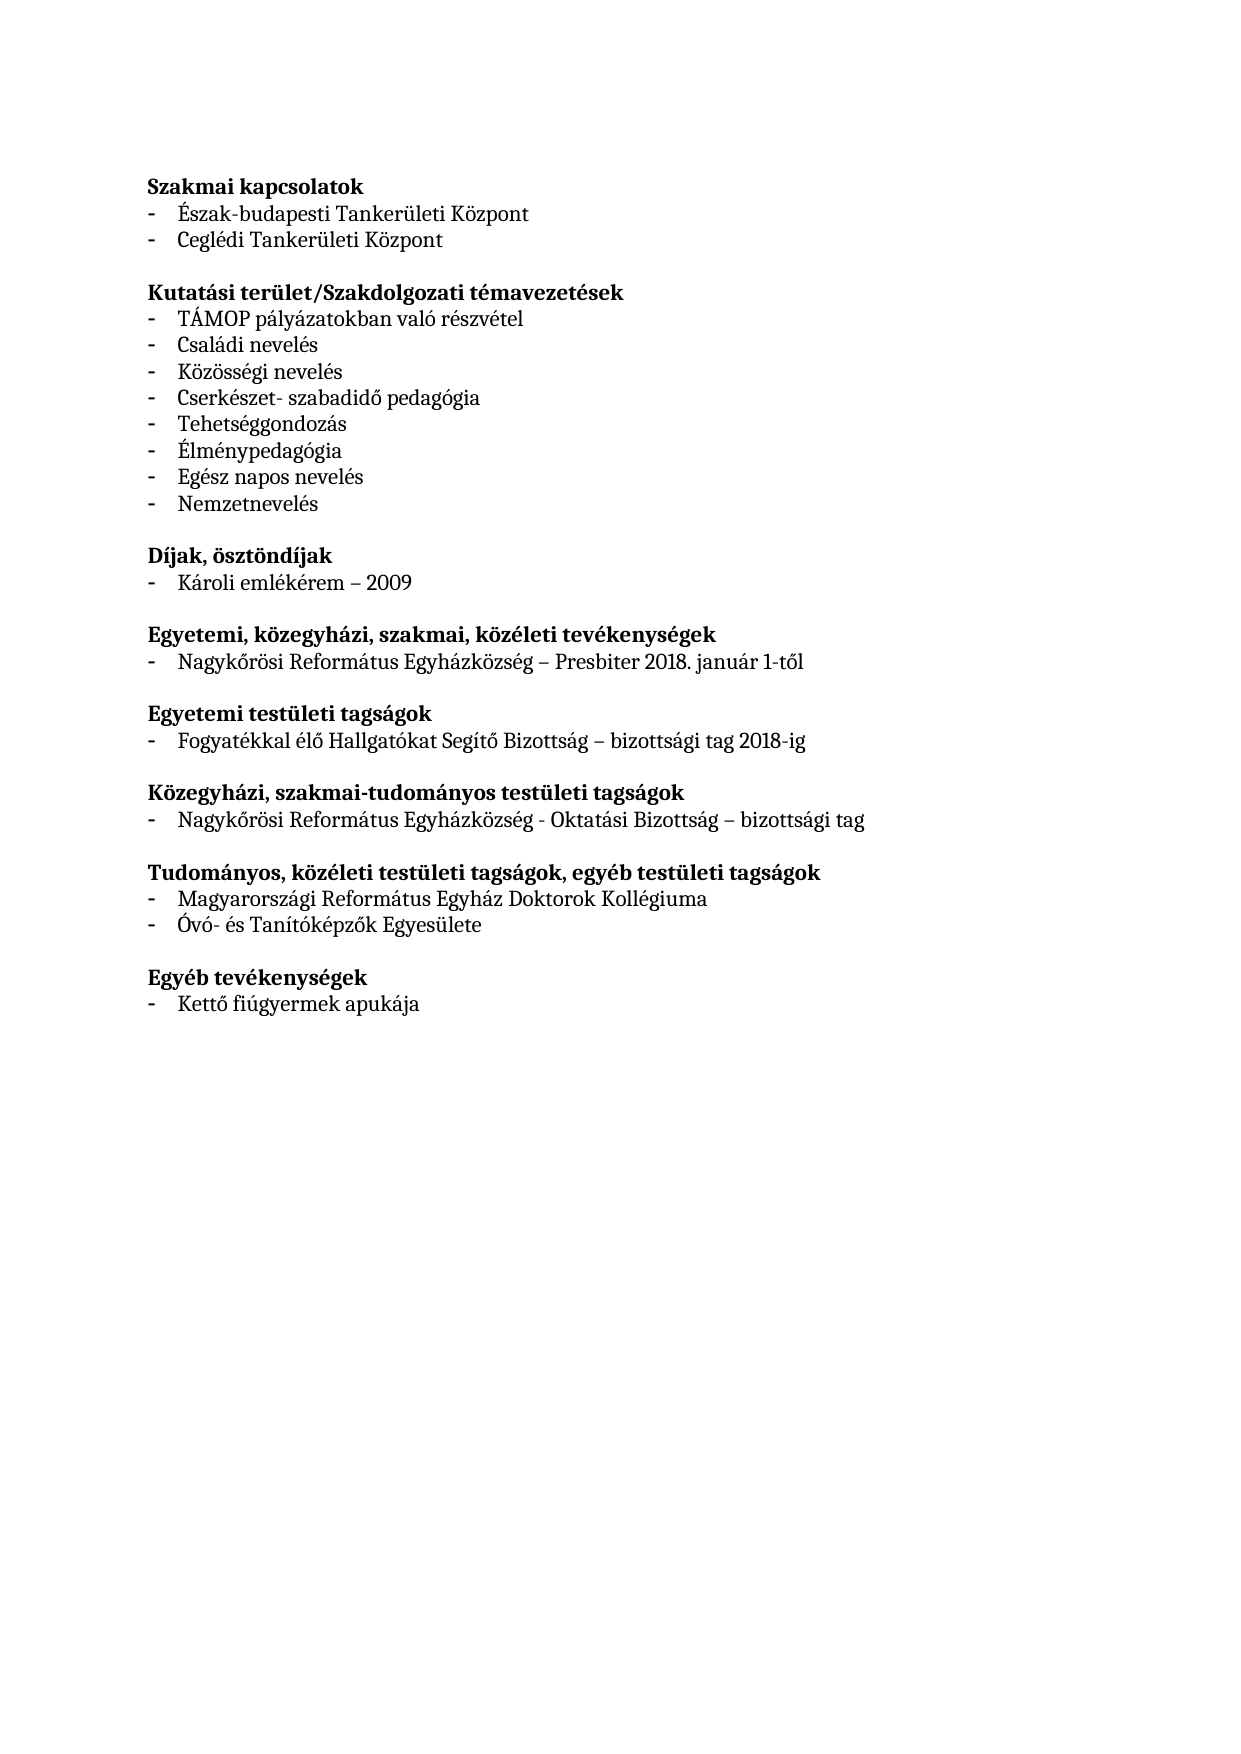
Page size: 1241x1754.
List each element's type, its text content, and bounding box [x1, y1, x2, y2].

list Nagykőrösi Református Egyházközség - Oktatási Bizottság – bizottsági tag [148, 807, 1092, 833]
list Ceglédi Tankerületi Központ [148, 227, 1092, 253]
list Cserkészet- szabadidő pedagógia [148, 385, 1092, 411]
list Fogyatékkal élő Hallgatókat Segítő Bizottság – bizottsági tag 2018-ig [148, 727, 1092, 754]
list Nagykőrösi Református Egyházközség – Presbiter 2018. január 1-től [148, 648, 1092, 675]
text Egyetemi testületi tagságok [148, 701, 1092, 727]
text Közegyházi, szakmai-tudományos testületi tagságok [148, 780, 1092, 807]
text Kutatási terület/Szakdolgozati témavezetések [148, 279, 1092, 306]
list Óvó- és Tanítóképzők Egyesülete [148, 912, 1092, 938]
text Tudományos, közéleti testületi tagságok, egyéb testületi tagságok [148, 859, 1092, 886]
list Családi nevelés [148, 332, 1092, 358]
text Szakmai kapcsolatok [148, 174, 1092, 200]
list Károli emlékérem – 2009 [148, 569, 1092, 596]
list Nemzetnevelés [148, 490, 1092, 517]
text Díjak, ösztöndíjak [148, 543, 1092, 569]
list Élménypedagógia [148, 438, 1092, 464]
text Egyéb tevékenységek [148, 965, 1092, 991]
list TÁMOP pályázatokban való részvétel [148, 306, 1092, 332]
list Magyarországi Református Egyház Doktorok Kollégiuma [148, 886, 1092, 912]
list Észak-budapesti Tankerületi Központ [148, 200, 1092, 227]
list Kettő fiúgyermek apukája [148, 991, 1092, 1017]
text Egyetemi, közegyházi, szakmai, közéleti tevékenységek [148, 622, 1092, 648]
list Egész napos nevelés [148, 464, 1092, 490]
list Közösségi nevelés [148, 358, 1092, 385]
list Tehetséggondozás [148, 411, 1092, 438]
